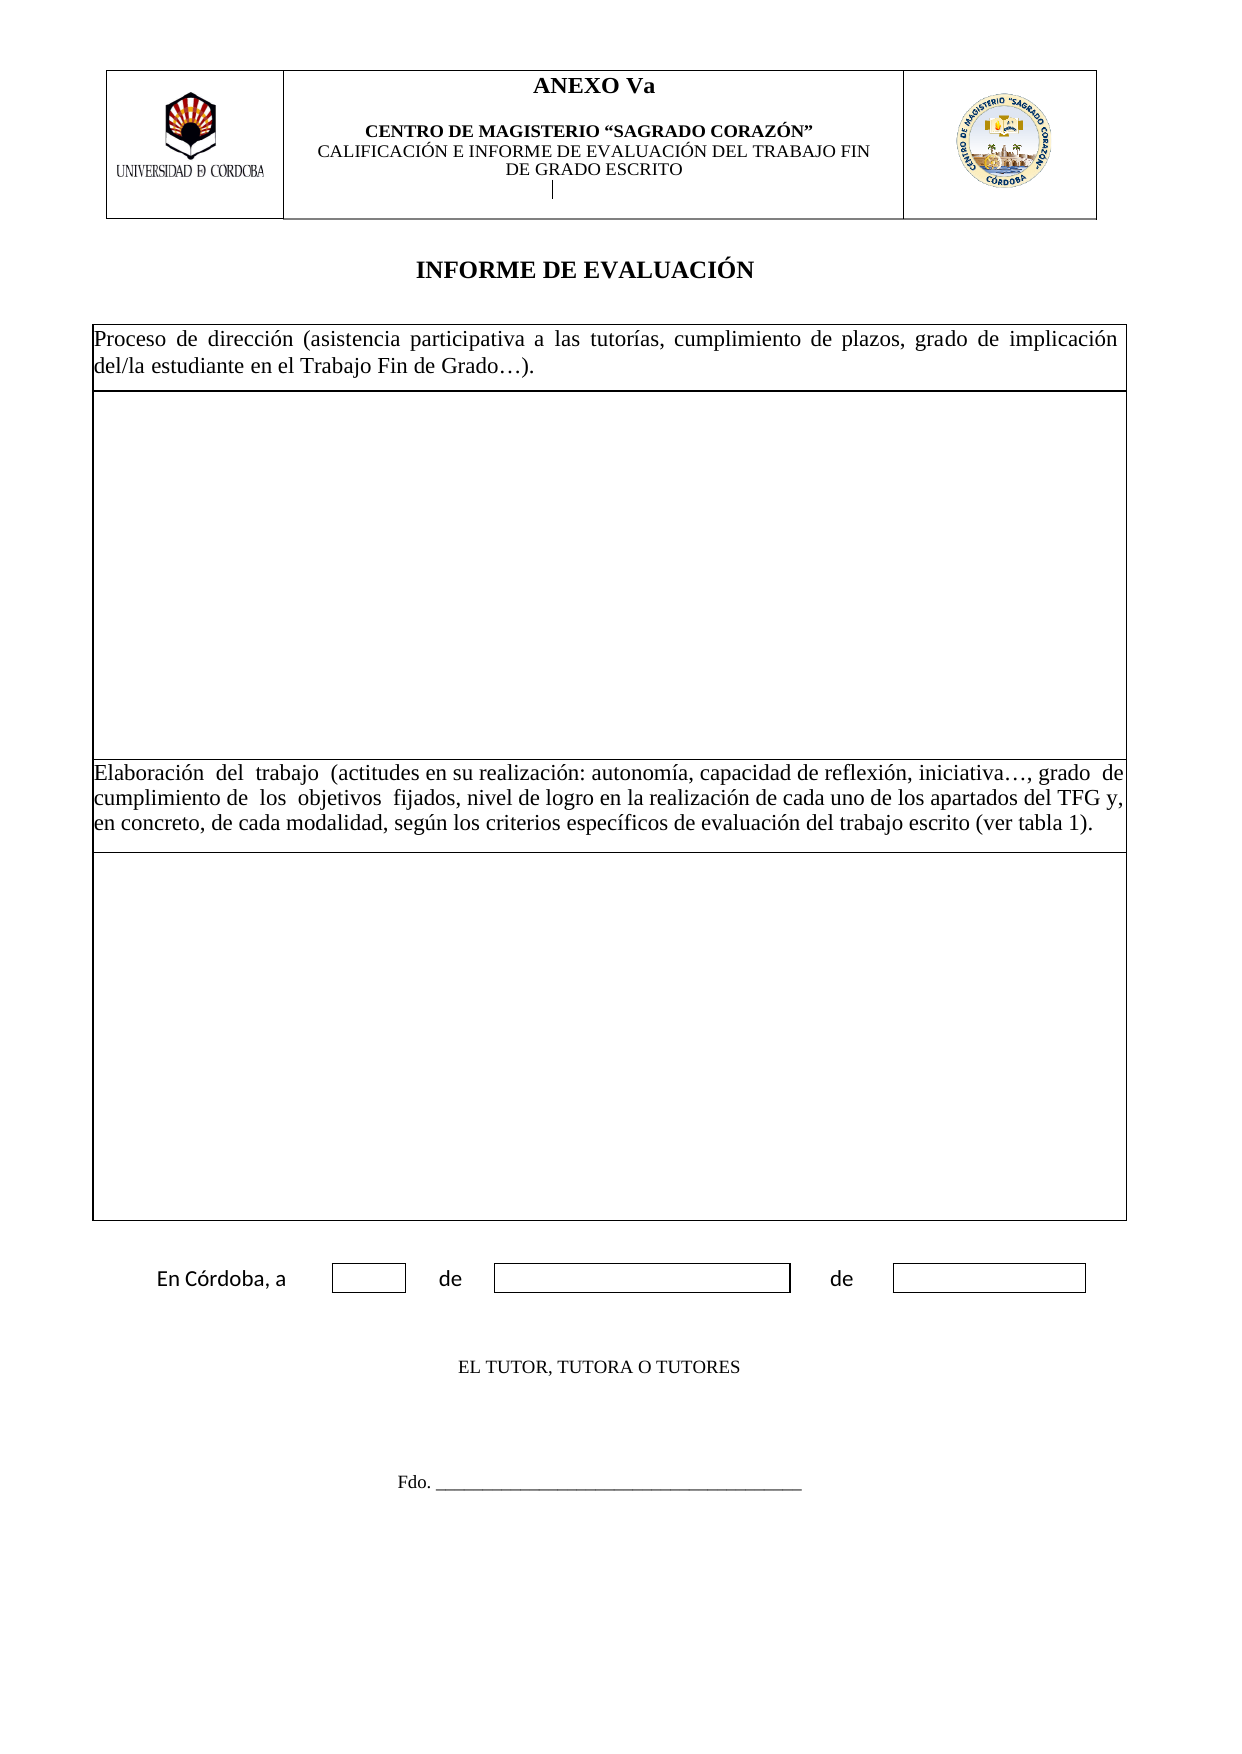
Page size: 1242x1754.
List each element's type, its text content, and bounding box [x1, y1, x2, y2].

table_header [894, 1264, 1085, 1292]
table_header [495, 1264, 789, 1292]
table_header En Córdoba, a [155, 1263, 332, 1292]
table_cell Fdo. _______________________________________ [155, 1407, 1043, 1607]
table_header [333, 1264, 405, 1292]
table_header Proceso de dirección (asistencia participativa a las tutorías, cumplimiento de plazos, grado de implicación del/la estudiante en el Trabajo Fin de Grado…). [94, 325, 1126, 390]
picture [116, 92, 264, 177]
picture [956, 93, 1052, 188]
table_cell [94, 853, 1126, 1220]
table_header de [406, 1263, 494, 1292]
table_header de [791, 1263, 893, 1292]
text INFORME DE EVALUACIÓN [93, 262, 1077, 282]
table_cell Elaboración del trabajo (actitudes en su realización: autonomía, capacidad de reflexión, iniciativa…, grado de cumplimiento de los objetivos fijados, nivel de logro en la realización de cada uno de los apartados del TFG y, en concreto, de cada modalidad, según los criterios específicos de evaluación del trabajo escrito (ver tabla 1). [94, 760, 1126, 852]
table_header EL TUTOR, TUTORA O TUTORES [155, 1356, 1043, 1407]
table_cell [94, 392, 1126, 759]
